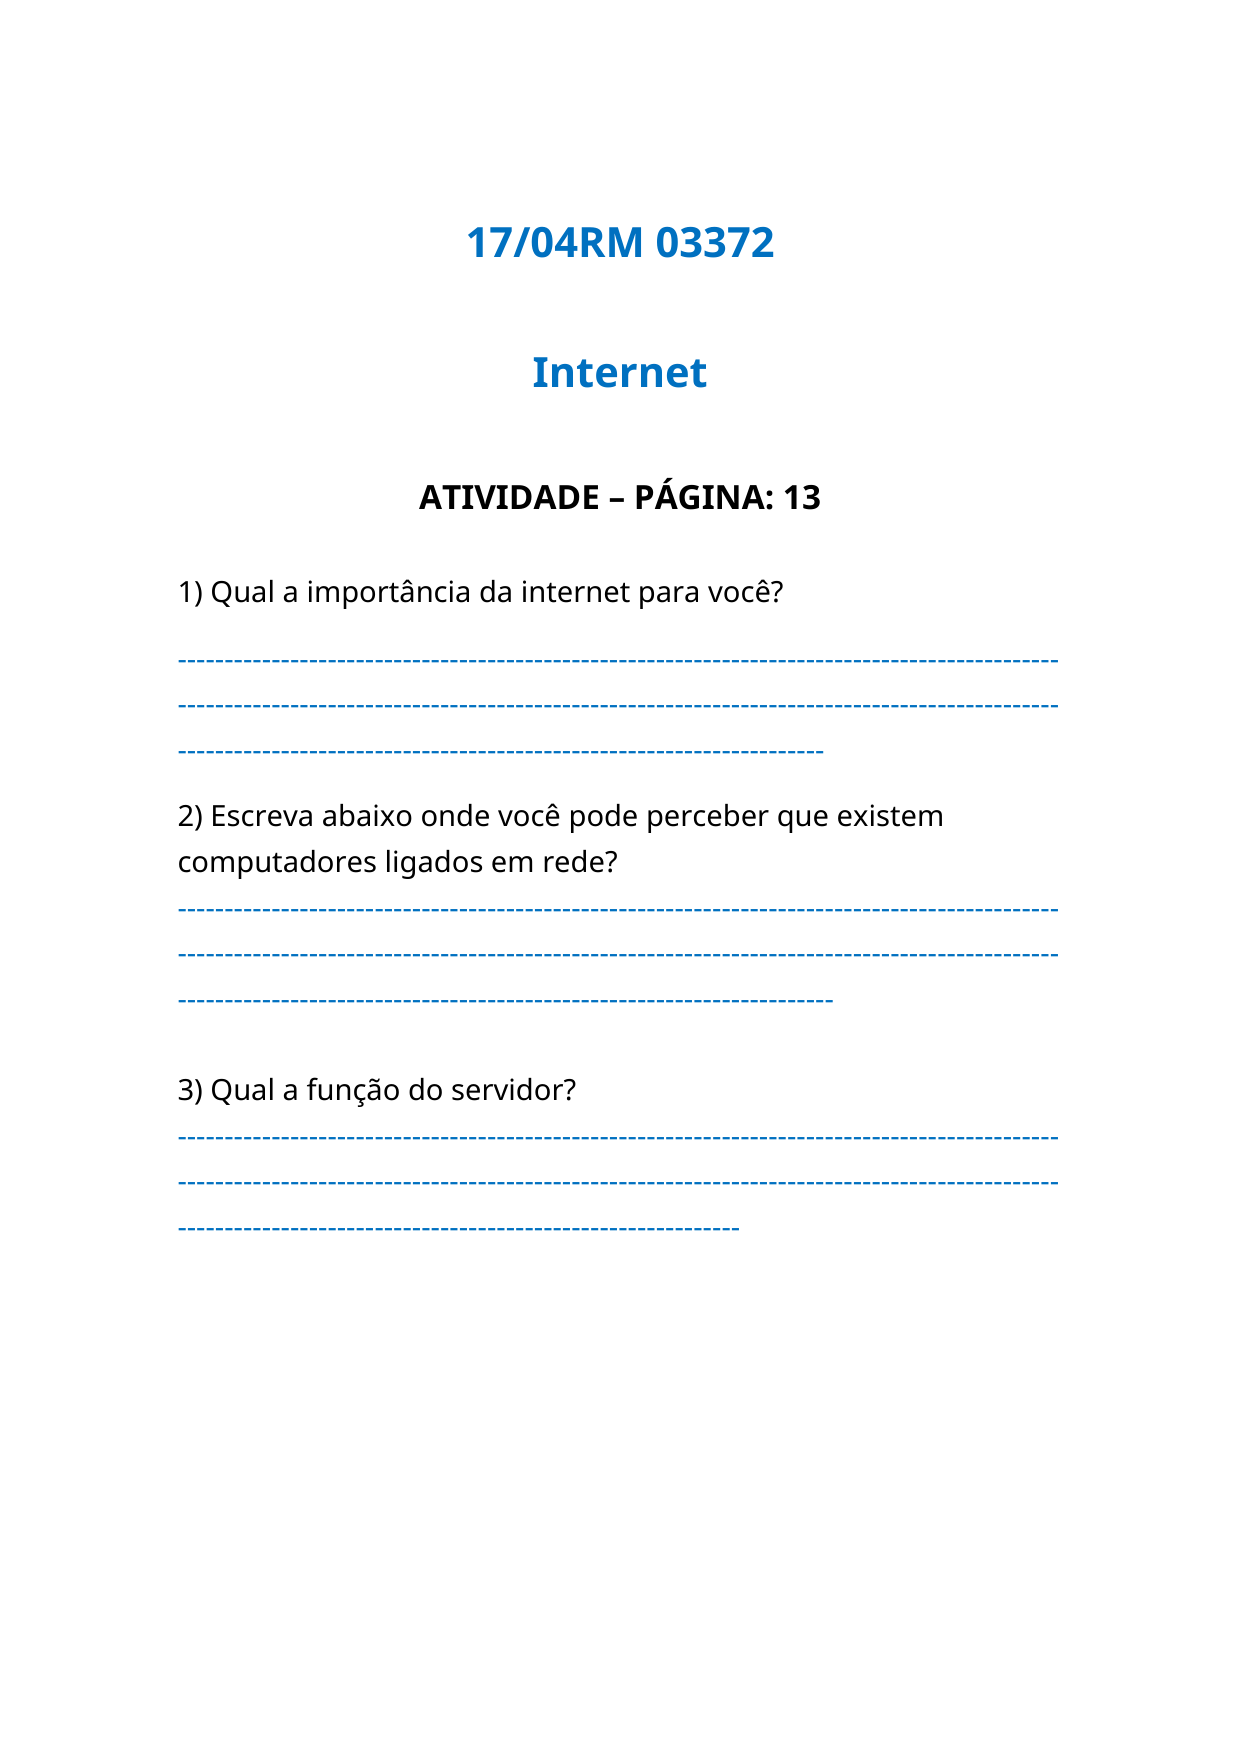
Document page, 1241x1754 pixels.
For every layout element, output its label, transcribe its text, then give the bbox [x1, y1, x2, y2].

text Internet [177, 343, 1063, 400]
text ATIVIDADE – PÁGINA: 13 [177, 474, 1063, 519]
text 3) Qual a função do servidor? [177, 1069, 1063, 1109]
text ------------------------------------------------------------------------------------------------------------------------------------------------------------------------------------------------------------------------------------------------------------------ [177, 887, 1063, 1018]
text 2) Escreva abaixo onde você pode perceber que existem computadores ligados em rede? [177, 796, 1063, 881]
text 17/04RM 03372 [177, 213, 1063, 269]
text ----------------------------------------------------------------------------------------------------------------------------------------------------------------------------------------------------------------------------------------------------------------- [177, 638, 1063, 769]
text 1) Qual a importância da internet para você? [177, 571, 1063, 611]
text -------------------------------------------------------------------------------------------------------------------------------------------------------------------------------------------------------------------------------------------------------- [177, 1115, 1063, 1246]
